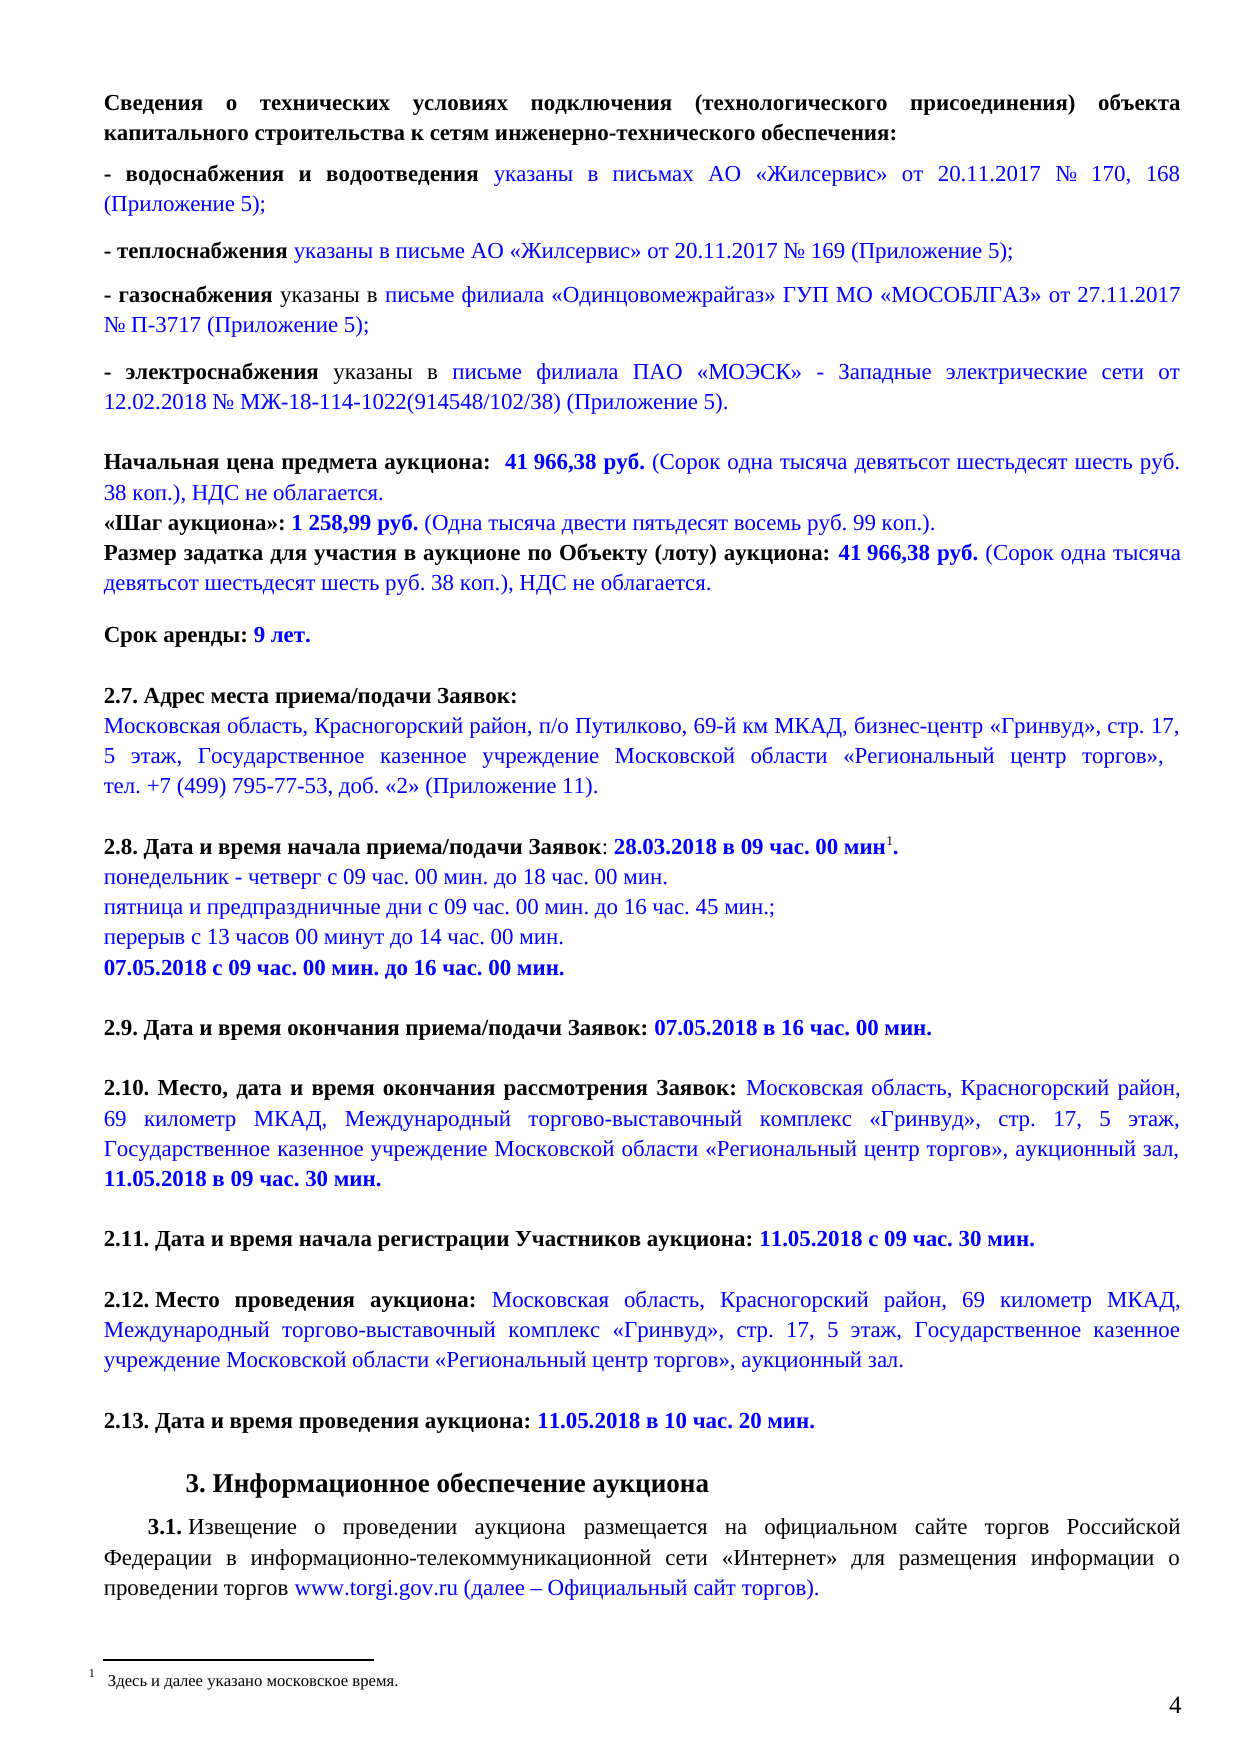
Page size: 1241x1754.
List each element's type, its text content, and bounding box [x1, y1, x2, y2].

text - водоснабжения и водоотведения указаны в письмах АО «Жилсервис» от 20.11.2017 № 170, 168 (Приложение 5); [103, 160, 1181, 217]
text 2.13. Дата и время проведения аукциона: 11.05.2018 в 10 час. 20 мин. [103, 1407, 1181, 1433]
text 3.1. Извещение о проведении аукциона размещается на официальном сайте торгов Российской Федерации в информационно-телекоммуникационной сети «Интернет» для размещения информации о проведении торгов www.torgi.gov.ru (далее – Официальный сайт торгов). [103, 1513, 1181, 1600]
text 07.05.2018 с 09 час. 00 мин. до 16 час. 00 мин. [103, 954, 1181, 980]
subtitle 3. Информационное обеспечение аукциона [185, 1467, 1181, 1498]
text перерыв с 13 часов 00 минут до 14 час. 00 мин. [103, 923, 1181, 950]
text Сведения о технических условиях подключения (технологического присоединения) объекта капитального строительства к сетям инженерно-технического обеспечения: [103, 89, 1181, 145]
text 2.9. Дата и время окончания приема/подачи Заявок: 07.05.2018 в 16 час. 00 мин. [103, 1014, 1181, 1040]
text Московская область, Красногорский район, п/о Путилково, 69-й км МКАД, бизнес-центр «Гринвуд», стр. 17, 5 этаж, Государственное казенное учреждение Московской области «Региональный центр торгов», тел. +7 (499) 795-77-53, доб. «2» (Приложение 11). [103, 712, 1181, 799]
text - электроснабжения указаны в письме филиала ПАО «МОЭСК» - Западные электрические сети от 12.02.2018 № МЖ-18-114-1022(914548/102/З8) (Приложение 5). [103, 358, 1181, 414]
text - газоснабжения указаны в письме филиала «Одинцовомежрайгаз» ГУП МО «МОСОБЛГАЗ» от 27.11.2017 № П-3717 (Приложение 5); [103, 281, 1181, 337]
text 2.7. Адрес места приема/подачи Заявок: [103, 682, 1181, 708]
text 2.11. Дата и время начала регистрации Участников аукциона: 11.05.2018 с 09 час. 30 мин. [103, 1226, 1181, 1252]
text Размер задатка для участия в аукционе по Объекту (лоту) аукциона: 41 966,38 руб. (Сорок одна тысяча девятьсот шестьдесят шесть руб. 38 коп.), НДС не облагается. [103, 539, 1181, 596]
text Начальная цена предмета аукциона: 41 966,38 руб. (Сорок одна тысяча девятьсот шестьдесят шесть руб. 38 коп.), НДС не облагается. [103, 448, 1181, 505]
text 2.10. Место, дата и время окончания рассмотрения Заявок: Московская область, Красногорский район, 69 километр МКАД, Международный торгово-выставочный комплекс «Гринвуд», стр. 17, 5 этаж, Государственное казенное учреждение Московской области «Региональный центр торгов», аукционный зал, 11.05.2018 в 09 час. 30 мин. [103, 1074, 1181, 1191]
text Срок аренды: 9 лет. [103, 621, 1181, 648]
text - теплоснабжения указаны в письме АО «Жилсервис» от 20.11.2017 № 169 (Приложение 5); [103, 237, 1181, 263]
text 2.8. Дата и время начала приема/подачи Заявок: 28.03.2018 в 09 час. 00 мин. [103, 833, 1181, 859]
text пятница и предпраздничные дни с 09 час. 00 мин. до 16 час. 45 мин.; [103, 893, 1181, 919]
text «Шаг аукциона»: 1 258,99 руб. (Одна тысяча двести пятьдесят восемь руб. 99 коп.). [103, 509, 1181, 535]
text понедельник - четверг с 09 час. 00 мин. до 18 час. 00 мин. [103, 863, 1181, 889]
text 2.12. Место проведения аукциона: Московская область, Красногорский район, 69 километр МКАД, Международный торгово-выставочный комплекс «Гринвуд», стр. 17, 5 этаж, Государственное казенное учреждение Московской области «Региональный центр торгов», аукционный зал. [103, 1286, 1181, 1373]
